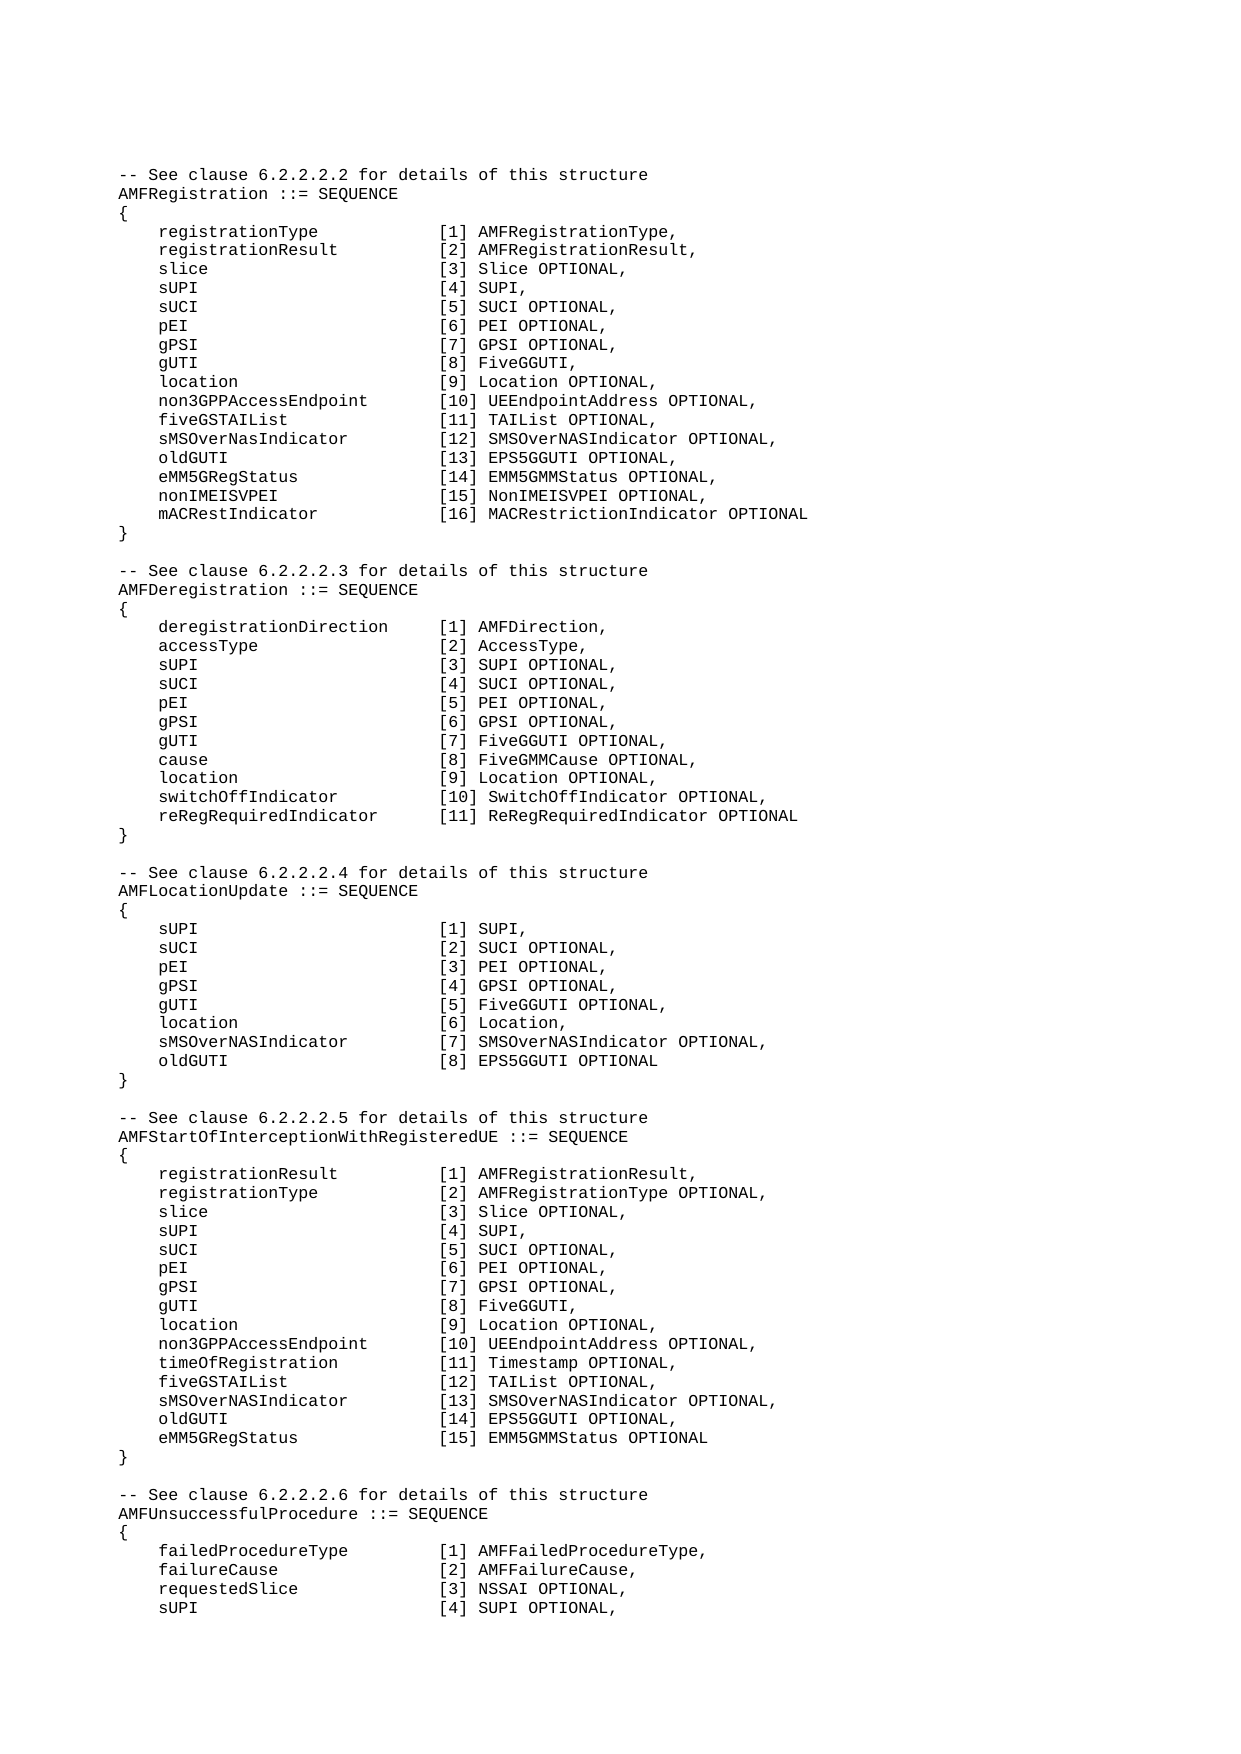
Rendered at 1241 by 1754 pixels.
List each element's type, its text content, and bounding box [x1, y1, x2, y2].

text gUTI [8] FiveGGUTI, [118, 355, 1122, 374]
text location [6] Location, [118, 1015, 1122, 1034]
text gUTI [5] FiveGGUTI OPTIONAL, [118, 996, 1122, 1015]
text slice [3] Slice OPTIONAL, [118, 1203, 1122, 1222]
text non3GPPAccessEndpoint [10] UEEndpointAddress OPTIONAL, [118, 1336, 1122, 1354]
text fiveGSTAIList [11] TAIList OPTIONAL, [118, 412, 1122, 431]
text sUPI [1] SUPI, [118, 921, 1122, 939]
text gUTI [8] FiveGGUTI, [118, 1298, 1122, 1317]
text requestedSlice [3] NSSAI OPTIONAL, [118, 1581, 1122, 1599]
text pEI [6] PEI OPTIONAL, [118, 317, 1122, 336]
text { [118, 204, 1122, 223]
text sMSOverNASIndicator [13] SMSOverNASIndicator OPTIONAL, [118, 1392, 1122, 1411]
text non3GPPAccessEndpoint [10] UEEndpointAddress OPTIONAL, [118, 393, 1122, 412]
text -- See clause 6.2.2.2.3 for details of this structure [118, 562, 1122, 581]
text AMFStartOfInterceptionWithRegisteredUE ::= SEQUENCE [118, 1128, 1122, 1147]
text gUTI [7] FiveGGUTI OPTIONAL, [118, 732, 1122, 751]
text { [118, 1524, 1122, 1543]
text AMFRegistration ::= SEQUENCE [118, 185, 1122, 204]
text location [9] Location OPTIONAL, [118, 374, 1122, 393]
text cause [8] FiveGMMCause OPTIONAL, [118, 751, 1122, 770]
text gPSI [4] GPSI OPTIONAL, [118, 977, 1122, 996]
text timeOfRegistration [11] Timestamp OPTIONAL, [118, 1354, 1122, 1373]
text pEI [3] PEI OPTIONAL, [118, 958, 1122, 977]
text slice [3] Slice OPTIONAL, [118, 261, 1122, 280]
text } [118, 525, 1122, 544]
text gPSI [7] GPSI OPTIONAL, [118, 336, 1122, 355]
text -- See clause 6.2.2.2.6 for details of this structure [118, 1486, 1122, 1505]
text sMSOverNasIndicator [12] SMSOverNASIndicator OPTIONAL, [118, 431, 1122, 449]
text AMFLocationUpdate ::= SEQUENCE [118, 883, 1122, 902]
text gPSI [7] GPSI OPTIONAL, [118, 1279, 1122, 1298]
text pEI [5] PEI OPTIONAL, [118, 694, 1122, 713]
text sUPI [3] SUPI OPTIONAL, [118, 657, 1122, 676]
text sUCI [4] SUCI OPTIONAL, [118, 676, 1122, 694]
text oldGUTI [13] EPS5GGUTI OPTIONAL, [118, 449, 1122, 468]
text } [118, 1449, 1122, 1467]
text failureCause [2] AMFFailureCause, [118, 1562, 1122, 1581]
text eMM5GRegStatus [14] EMM5GMMStatus OPTIONAL, [118, 468, 1122, 487]
text } [118, 1072, 1122, 1090]
text oldGUTI [8] EPS5GGUTI OPTIONAL [118, 1053, 1122, 1072]
text { [118, 1147, 1122, 1166]
text pEI [6] PEI OPTIONAL, [118, 1260, 1122, 1279]
text { [118, 600, 1122, 619]
text -- See clause 6.2.2.2.4 for details of this structure [118, 864, 1122, 883]
text sUCI [5] SUCI OPTIONAL, [118, 1241, 1122, 1260]
text sUCI [5] SUCI OPTIONAL, [118, 298, 1122, 317]
text reRegRequiredIndicator [11] ReRegRequiredIndicator OPTIONAL [118, 808, 1122, 826]
text registrationResult [2] AMFRegistrationResult, [118, 242, 1122, 261]
text nonIMEISVPEI [15] NonIMEISVPEI OPTIONAL, [118, 487, 1122, 506]
text -- See clause 6.2.2.2.2 for details of this structure [118, 167, 1122, 185]
text accessType [2] AccessType, [118, 638, 1122, 657]
text sUPI [4] SUPI, [118, 1222, 1122, 1241]
text registrationResult [1] AMFRegistrationResult, [118, 1166, 1122, 1185]
text sUPI [4] SUPI OPTIONAL, [118, 1599, 1122, 1618]
text location [9] Location OPTIONAL, [118, 1317, 1122, 1336]
text AMFUnsuccessfulProcedure ::= SEQUENCE [118, 1505, 1122, 1524]
text switchOffIndicator [10] SwitchOffIndicator OPTIONAL, [118, 789, 1122, 808]
text mACRestIndicator [16] MACRestrictionIndicator OPTIONAL [118, 506, 1122, 525]
text failedProcedureType [1] AMFFailedProcedureType, [118, 1543, 1122, 1562]
text gPSI [6] GPSI OPTIONAL, [118, 713, 1122, 732]
text registrationType [1] AMFRegistrationType, [118, 223, 1122, 242]
text eMM5GRegStatus [15] EMM5GMMStatus OPTIONAL [118, 1430, 1122, 1449]
text AMFDeregistration ::= SEQUENCE [118, 581, 1122, 600]
text sUCI [2] SUCI OPTIONAL, [118, 939, 1122, 958]
text sMSOverNASIndicator [7] SMSOverNASIndicator OPTIONAL, [118, 1034, 1122, 1053]
text { [118, 902, 1122, 921]
text -- See clause 6.2.2.2.5 for details of this structure [118, 1109, 1122, 1128]
text location [9] Location OPTIONAL, [118, 770, 1122, 789]
text sUPI [4] SUPI, [118, 280, 1122, 298]
text deregistrationDirection [1] AMFDirection, [118, 619, 1122, 638]
text fiveGSTAIList [12] TAIList OPTIONAL, [118, 1373, 1122, 1392]
text registrationType [2] AMFRegistrationType OPTIONAL, [118, 1185, 1122, 1203]
text } [118, 826, 1122, 845]
text oldGUTI [14] EPS5GGUTI OPTIONAL, [118, 1411, 1122, 1430]
